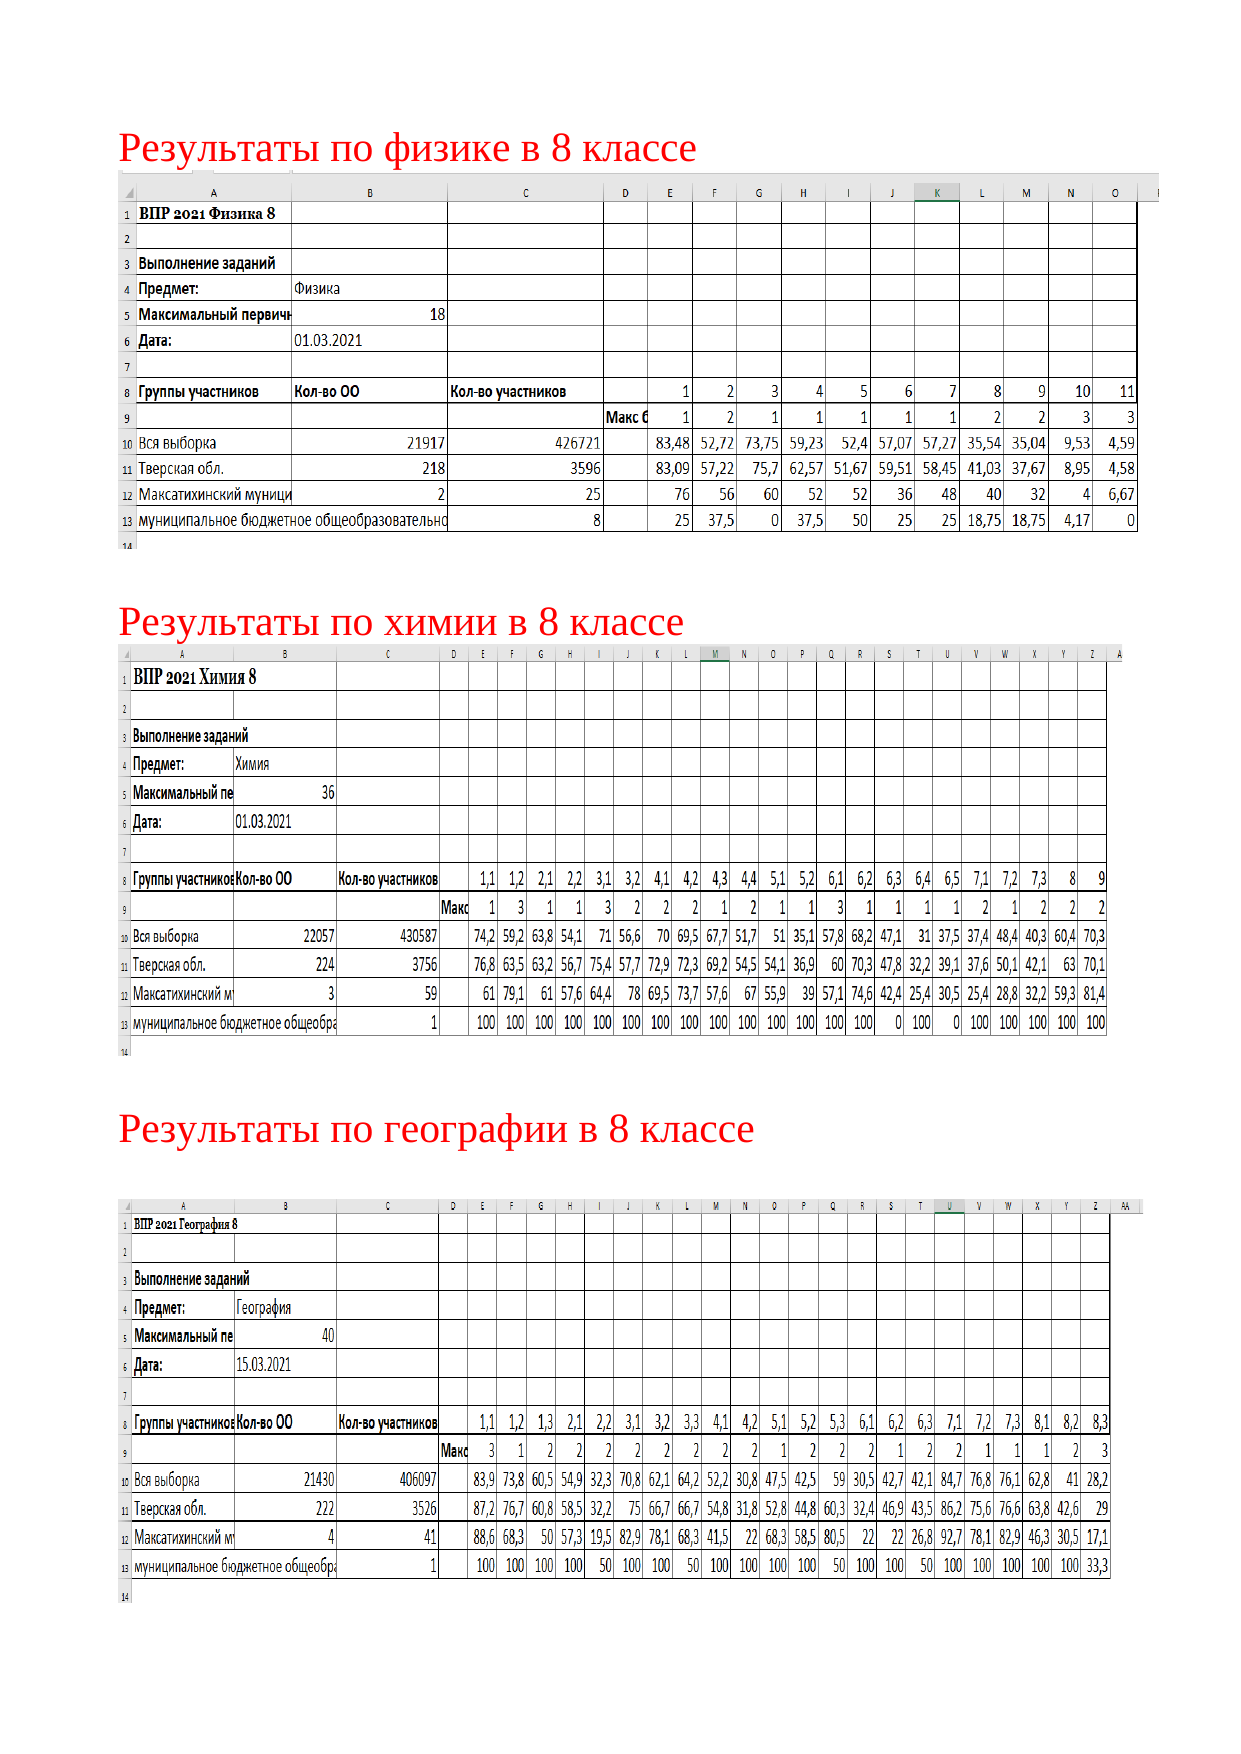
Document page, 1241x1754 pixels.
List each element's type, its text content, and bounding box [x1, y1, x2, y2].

picture [118, 1199, 1144, 1603]
picture [118, 170, 1159, 549]
title Результаты по химии в 8 классе [118, 597, 1122, 644]
picture [118, 644, 1123, 1056]
title Результаты по физике в 8 классе [118, 123, 1122, 170]
title Результаты по географии в 8 классе [118, 1104, 1122, 1152]
